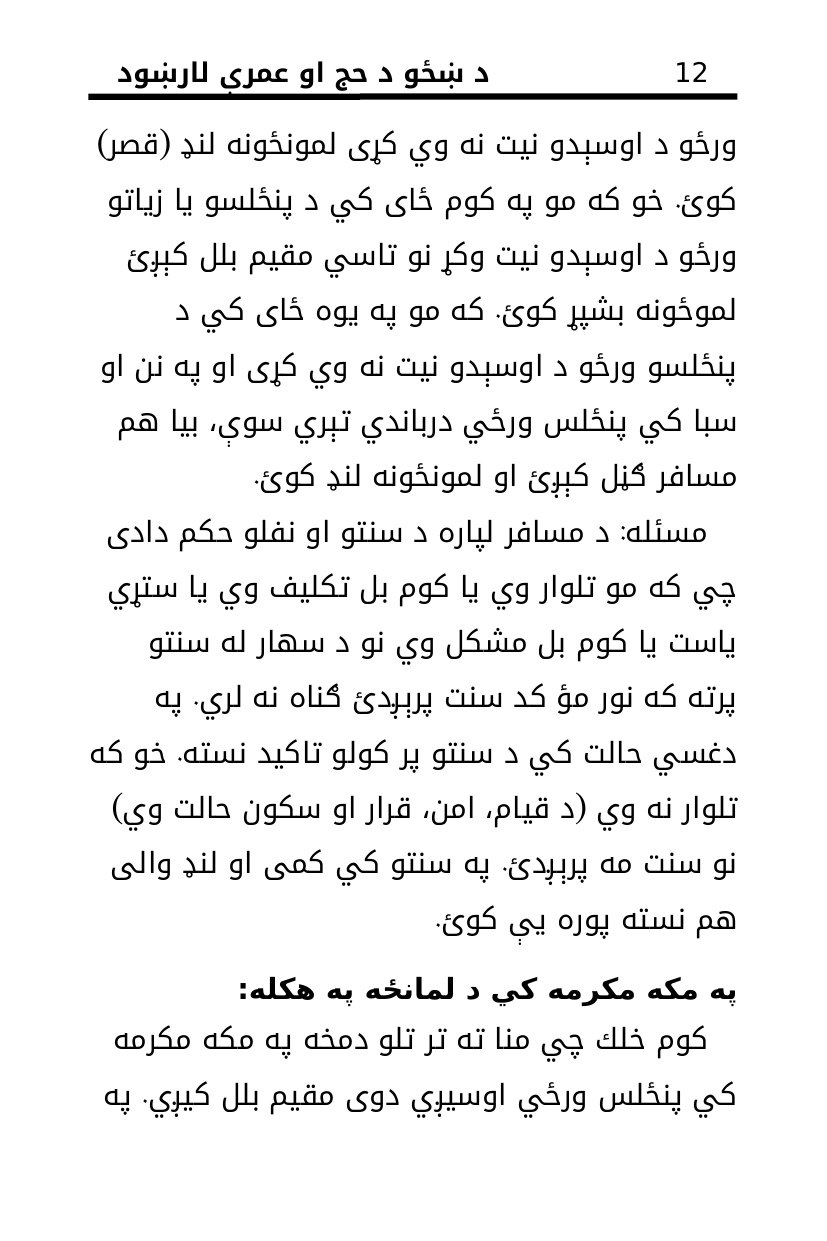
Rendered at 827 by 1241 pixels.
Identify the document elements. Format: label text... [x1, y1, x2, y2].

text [89, 117, 738, 504]
text مسئله: د مسافر لپاره د سنتو او نفلو حكم دادى چي كه مو تلوار وي يا کوم بل تکليف وي يا ستړي ياست يا کوم بل مشکل وي نو د سهار له سنتو پرته كه نور مؤ كد سنت پرېږدئ ګناه نه لري. په دغسي حالت كي د سنتو پر كولو تاكيد نسته. خو كه تلوار نه وي (د قيام، امن، قرار او سكون حالت وي) نو سنت مه پرېږدئ. په سنتو كي كمى او لنډ والى هم نسته پوره يې كوئ. [89, 504, 738, 947]
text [89, 1012, 738, 1123]
text په مکه مکرمه کي د لمانځه په هکله: [89, 972, 738, 1006]
